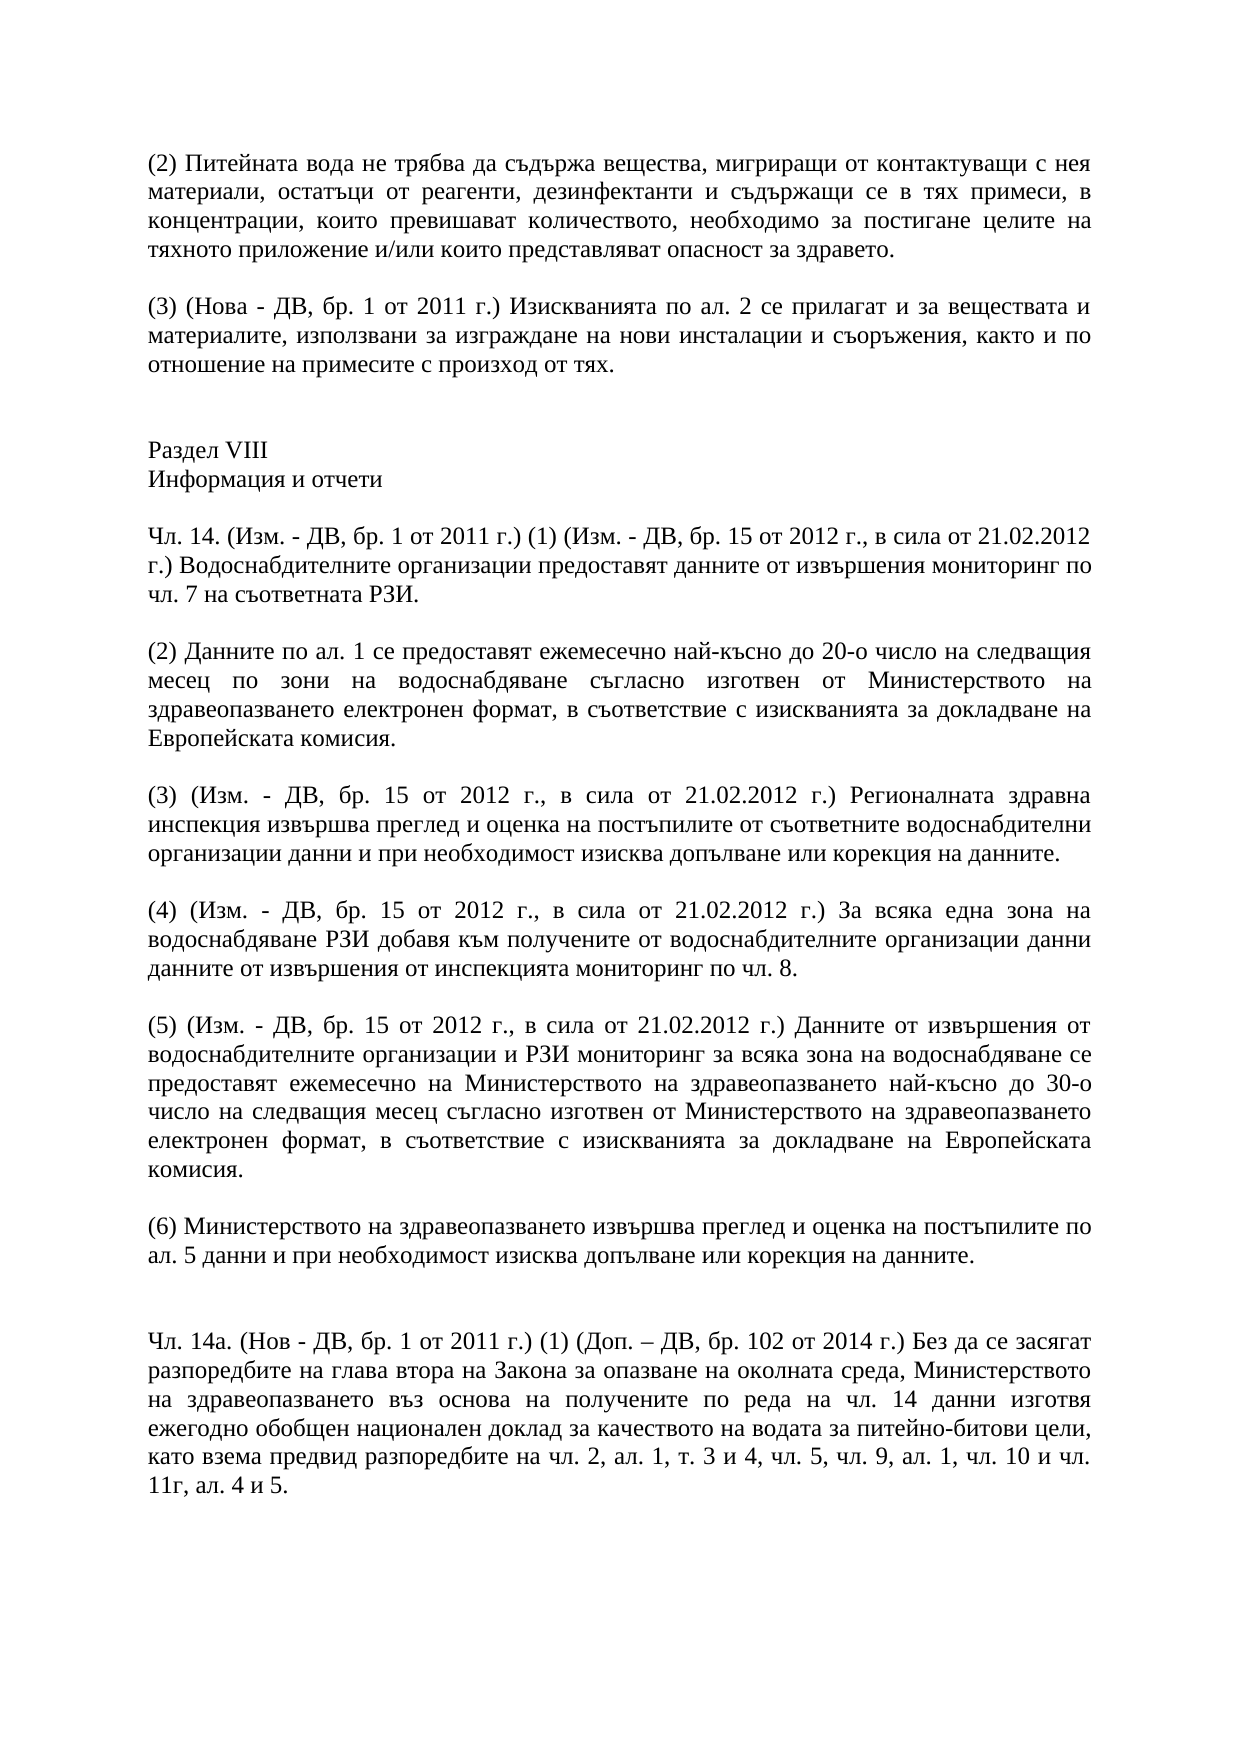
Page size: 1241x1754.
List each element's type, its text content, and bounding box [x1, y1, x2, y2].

text Информация и отчети [148, 464, 1093, 493]
text Раздел VIII [148, 435, 1093, 464]
text (2) Питейната вода не трябва да съдържа вещества, мигриращи от контактуващи с нея материали, остатъци от реагенти, дезинфектанти и съдържащи се в тях примеси, в концентрации, които превишават количеството, необходимо за постигане целите на тяхното приложение и/или които представляват опасност за здравето. [148, 148, 1093, 263]
text Чл. 14а. (Нов - ДВ, бр. 1 от 2011 г.) (1) (Доп. – ДВ, бр. 102 от 2014 г.) Без да се засягат разпоредбите на глава втора на Закона за опазване на околната среда, Министерството на здравеопазването въз основа на получените по реда на чл. 14 данни изготвя ежегодно обобщен национален доклад за качеството на водата за питейно-битови цели, като взема предвид разпоредбите на чл. 2, ал. 1, т. 3 и 4, чл. 5, чл. 9, ал. 1, чл. 10 и чл. 11г, ал. 4 и 5. [148, 1326, 1093, 1499]
text (3) (Изм. - ДВ, бр. 15 от 2012 г., в сила от 21.02.2012 г.) Регионалната здравна инспекция извършва преглед и оценка на постъпилите от съответните водоснабдителни организации данни и при необходимост изисква допълване или корекция на данните. [148, 780, 1093, 866]
text (3) (Нова - ДВ, бр. 1 от 2011 г.) Изискванията по ал. 2 се прилагат и за веществата и материалите, използвани за изграждане на нови инсталации и съоръжения, както и по отношение на примесите с произход от тях. [148, 291, 1093, 378]
text (4) (Изм. - ДВ, бр. 15 от 2012 г., в сила от 21.02.2012 г.) За всяка една зона на водоснабдяване РЗИ добавя към получените от водоснабдителните организации данни данните от извършения от инспекцията мониторинг по чл. 8. [148, 895, 1093, 981]
text (2) Данните по ал. 1 се предоставят ежемесечно най-късно до 20-о число на следващия месец по зони на водоснабдяване съгласно изготвен от Министерството на здравеопазването електронен формат, в съответствие с изискванията за докладване на Европейската комисия. [148, 636, 1093, 751]
text Чл. 14. (Изм. - ДВ, бр. 1 от 2011 г.) (1) (Изм. - ДВ, бр. 15 от 2012 г., в сила от 21.02.2012 г.) Водоснабдителните организации предоставят данните от извършения мониторинг по чл. 7 на съответната РЗИ. [148, 521, 1093, 608]
text (6) Министерството на здравеопазването извършва преглед и оценка на постъпилите по ал. 5 данни и при необходимост изисква допълване или корекция на данните. [148, 1211, 1093, 1269]
text (5) (Изм. - ДВ, бр. 15 от 2012 г., в сила от 21.02.2012 г.) Данните от извършения от водоснабдителните организации и РЗИ мониторинг за всяка зона на водоснабдяване се предоставят ежемесечно на Министерството на здравеопазването най-късно до 30-о число на следващия месец съгласно изготвен от Министерството на здравеопазването електронен формат, в съответствие с изискванията за докладване на Европейската комисия. [148, 1010, 1093, 1183]
